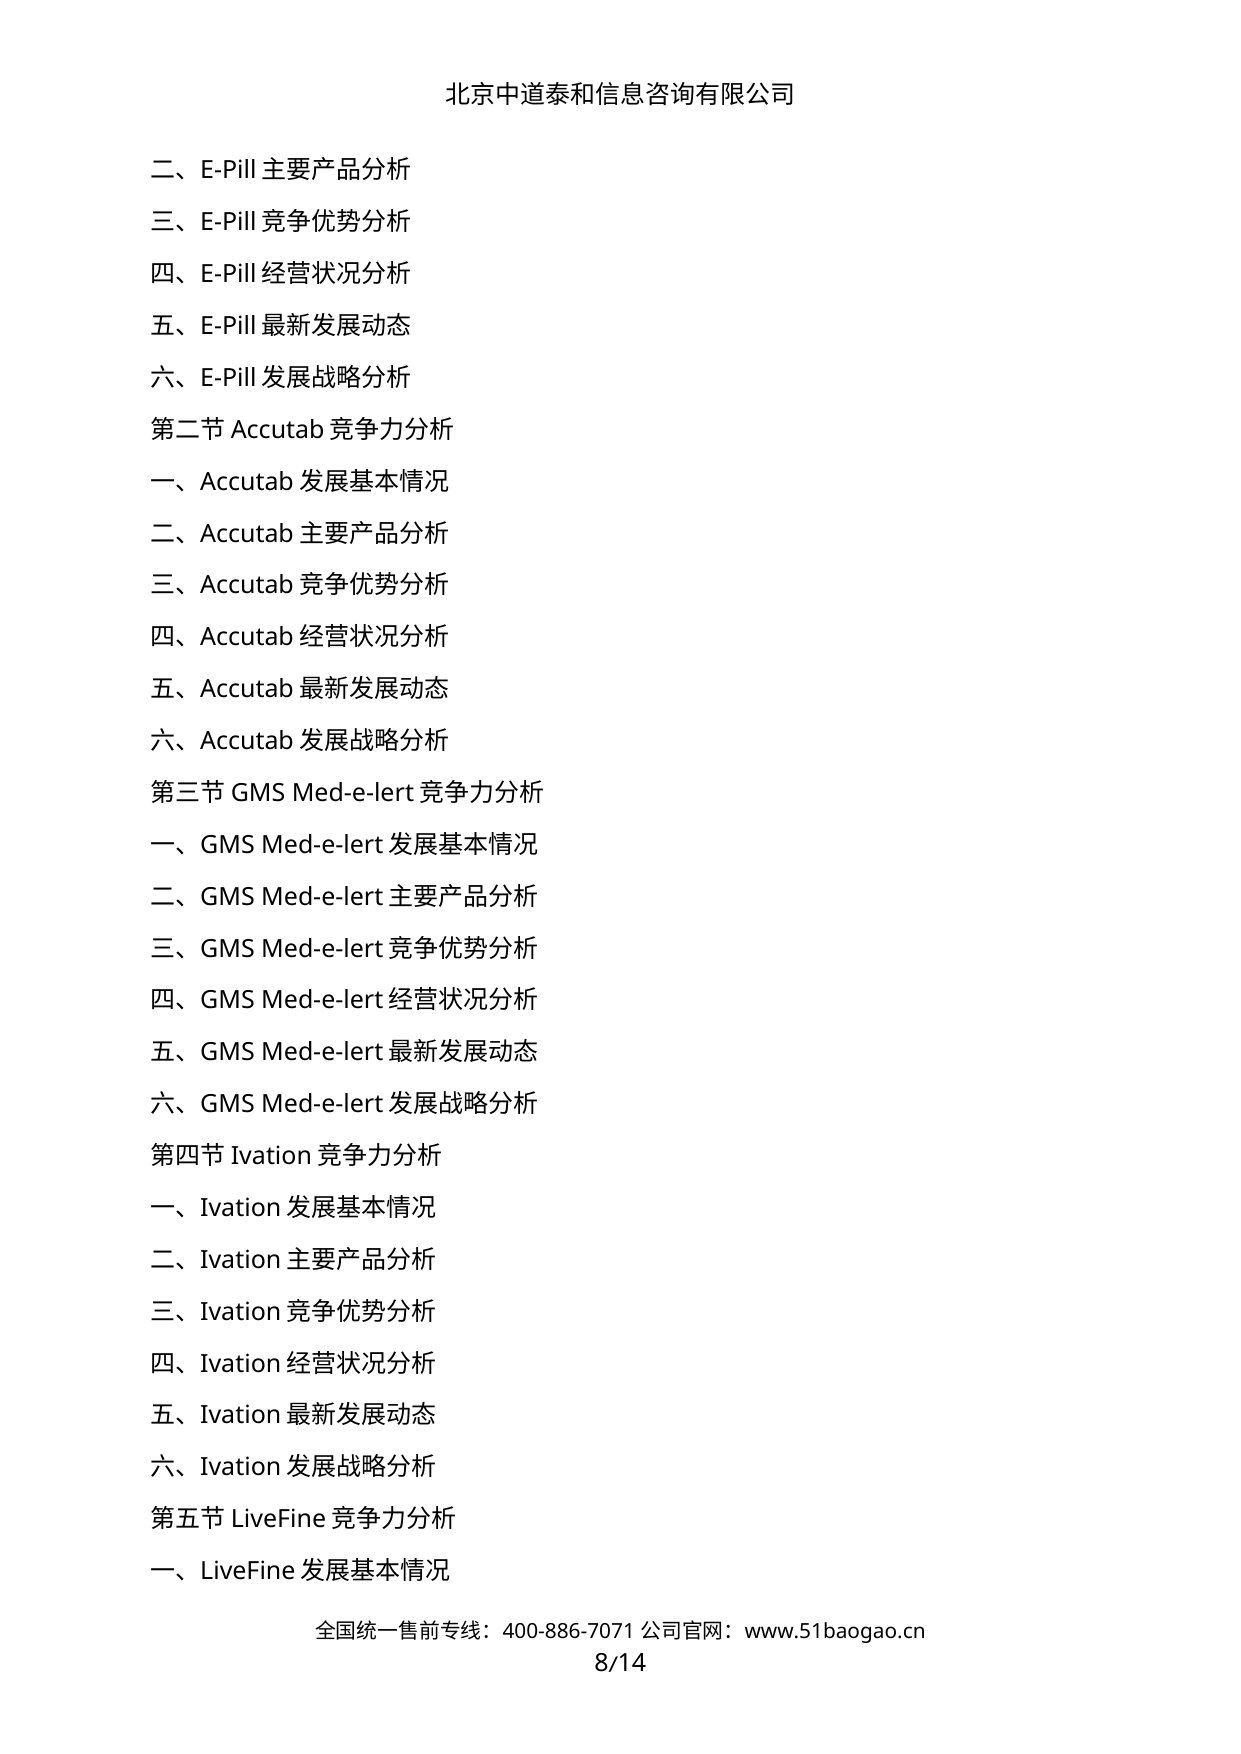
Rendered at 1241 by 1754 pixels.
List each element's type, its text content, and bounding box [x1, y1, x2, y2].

text 六、E-Pill发展战略分析 [150, 357, 1090, 394]
text 六、Ivation发展战略分析 [150, 1447, 1090, 1483]
text 第四节 Ivation竞争力分析 [150, 1136, 1090, 1172]
text 六、Accutab发展战略分析 [150, 721, 1090, 757]
text 四、GMS Med-e-lert经营状况分析 [150, 980, 1090, 1016]
text 四、Ivation经营状况分析 [150, 1343, 1090, 1379]
text 第五节 LiveFine竞争力分析 [150, 1499, 1090, 1535]
text 二、Ivation主要产品分析 [150, 1239, 1090, 1276]
text 五、E-Pill最新发展动态 [150, 306, 1090, 342]
text 第三节 GMS Med-e-lert竞争力分析 [150, 772, 1090, 809]
text 四、E-Pill经营状况分析 [150, 254, 1090, 290]
text 一、LiveFine发展基本情况 [150, 1551, 1090, 1587]
text 三、Accutab竞争优势分析 [150, 565, 1090, 601]
text 一、Accutab发展基本情况 [150, 461, 1090, 497]
text 三、GMS Med-e-lert竞争优势分析 [150, 928, 1090, 964]
text 五、GMS Med-e-lert最新发展动态 [150, 1032, 1090, 1068]
text 第二节 Accutab竞争力分析 [150, 409, 1090, 446]
text 五、Ivation最新发展动态 [150, 1395, 1090, 1431]
text 四、Accutab经营状况分析 [150, 617, 1090, 653]
text 一、Ivation发展基本情况 [150, 1187, 1090, 1224]
text 二、Accutab主要产品分析 [150, 513, 1090, 549]
text 二、E-Pill主要产品分析 [150, 150, 1090, 186]
text 一、GMS Med-e-lert发展基本情况 [150, 824, 1090, 861]
text 五、Accutab最新发展动态 [150, 669, 1090, 705]
text 二、GMS Med-e-lert主要产品分析 [150, 876, 1090, 912]
text 三、E-Pill竞争优势分析 [150, 202, 1090, 238]
text 三、Ivation竞争优势分析 [150, 1291, 1090, 1327]
text 六、GMS Med-e-lert发展战略分析 [150, 1084, 1090, 1120]
